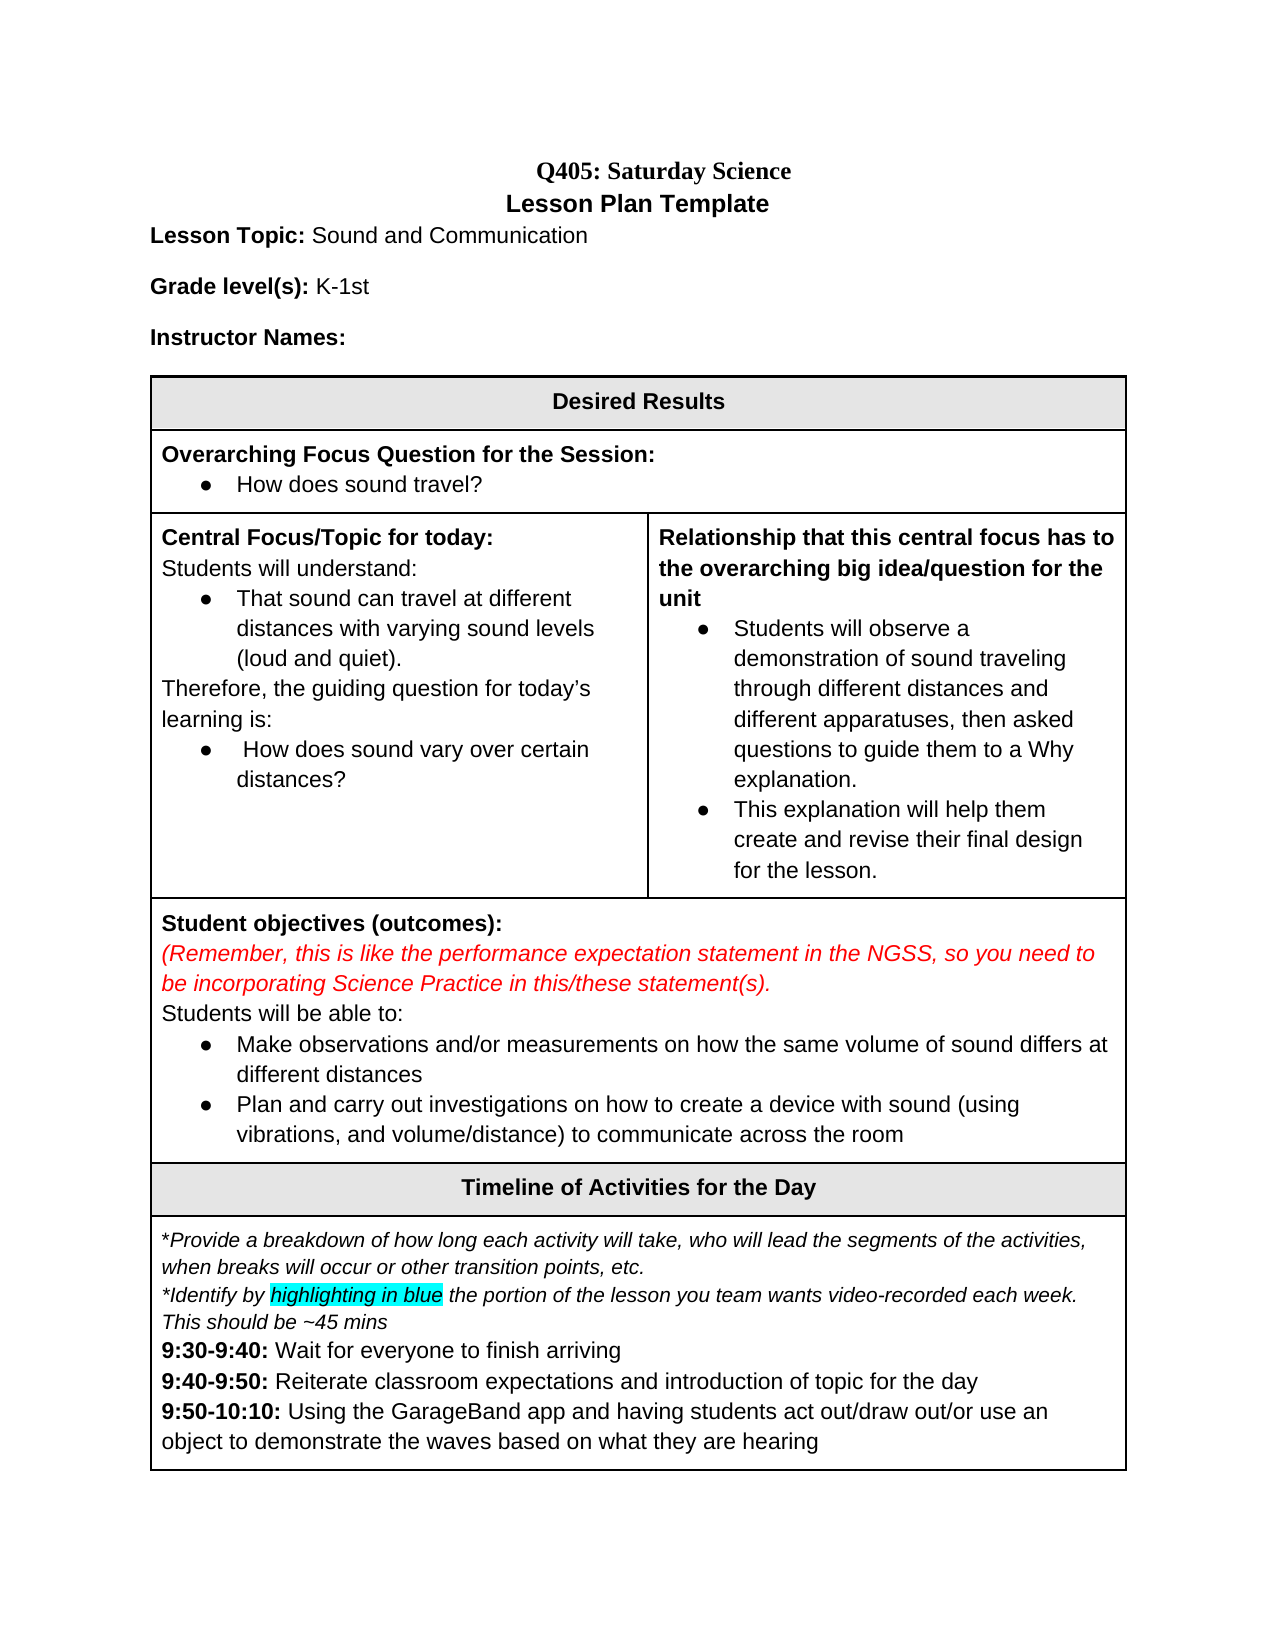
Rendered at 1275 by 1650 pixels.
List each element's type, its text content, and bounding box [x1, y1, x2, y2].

text Grade level(s): K-1st [150, 273, 1125, 300]
table_cell Timeline of Activities for the Day [152, 1164, 1125, 1215]
table_cell Overarching Focus Question for the Session: How does sound travel? [152, 431, 1125, 512]
text Lesson Plan Template [150, 189, 1125, 218]
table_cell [152, 1217, 1125, 1469]
text Q405: Saturday Science [381, 156, 946, 185]
table_cell Relationship that this central focus has to the overarching big idea/question for the unit Students will observe a demonstration of sound traveling through different distances and different apparatuses, then asked questions to guide them to a Why explanation. This explanation will help them create and revise their final design for the lesson. [649, 514, 1125, 897]
table_cell Central Focus/Topic for today: Students will understand: That sound can travel at different distances with varying sound levels (loud and quiet). Therefore, the guiding question for today’s learning is: How does sound vary over certain distances? [152, 514, 647, 897]
text Instructor Names: [150, 324, 1125, 351]
table_cell Student objectives (outcomes): (Remember, this is like the performance expectation statement in the NGSS, so you need to be incorporating Science Practice in this/these statement(s). Students will be able to: Make observations and/or measurements on how the same volume of sound differs at different distances Plan and carry out investigations on how to create a device with sound (using vibrations, and volume/distance) to communicate across the room [152, 899, 1125, 1162]
table_header Desired Results [152, 378, 1125, 428]
text Lesson Topic: Sound and Communication [150, 222, 1125, 249]
